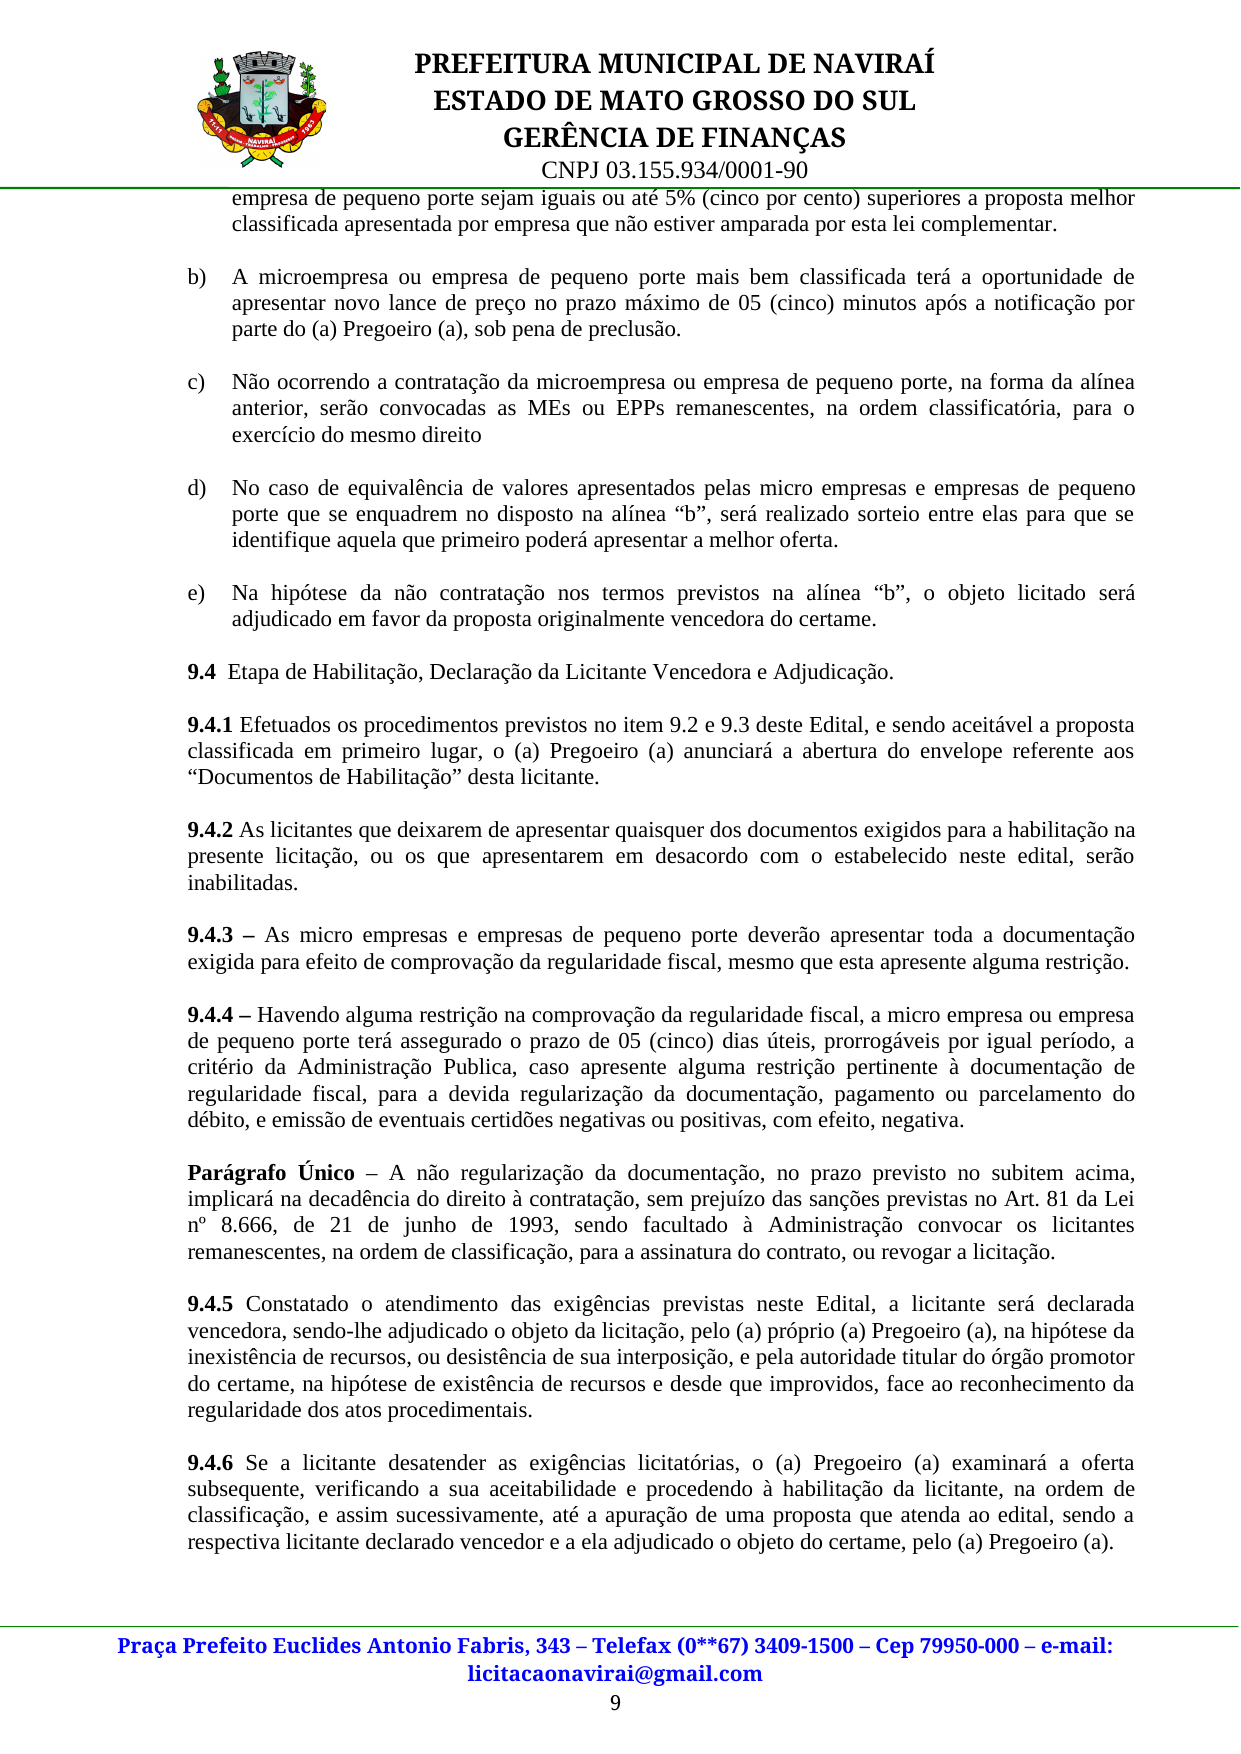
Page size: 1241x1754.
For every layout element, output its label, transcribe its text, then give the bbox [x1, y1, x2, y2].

text 9.4 Etapa de Habilitação, Declaração da Licitante Vencedora e Adjudicação. [187, 658, 1137, 684]
text 9.4.6 Se a licitante desatender as exigências licitatórias, o (a) Pregoeiro (a) examinará a oferta subsequente, verificando a sua aceitabilidade e procedendo à habilitação da licitante, na ordem de classificação, e assim sucessivamente, até a apuração de uma proposta que atenda ao edital, sendo a respectiva licitante declarado vencedor e a ela adjudicado o objeto do certame, pelo (a) Pregoeiro (a). [187, 1449, 1137, 1554]
text 9.4.5 Constatado o atendimento das exigências previstas neste Edital, a licitante será declarada vencedora, sendo-lhe adjudicado o objeto da licitação, pelo (a) próprio (a) Pregoeiro (a), na hipótese da inexistência de recursos, ou desistência de sua interposição, e pela autoridade titular do órgão promotor do certame, na hipótese de existência de recursos e desde que improvidos, face ao reconhecimento da regularidade dos atos procedimentais. [187, 1291, 1137, 1422]
list No caso de equivalência de valores apresentados pelas micro empresas e empresas de pequeno porte que se enquadrem no disposto na alínea “b”, será realizado sorteio entre elas para que se identifique aquela que primeiro poderá apresentar a melhor oferta. [187, 473, 1137, 553]
text 9.4.1 Efetuados os procedimentos previstos no item 9.2 e 9.3 deste Edital, e sendo aceitável a proposta classificada em primeiro lugar, o (a) Pregoeiro (a) anunciará a abertura do envelope referente aos “Documentos de Habilitação” desta licitante. [187, 711, 1137, 790]
list A microempresa ou empresa de pequeno porte mais bem classificada terá a oportunidade de apresentar novo lance de preço no prazo máximo de 05 (cinco) minutos após a notificação por parte do (a) Pregoeiro (a), sob pena de preclusão. [187, 263, 1137, 342]
list Na hipótese da não contratação nos termos previstos na alínea “b”, o objeto licitado será adjudicado em favor da proposta originalmente vencedora do certame. [187, 579, 1137, 632]
text 9.4.2 As licitantes que deixarem de apresentar quaisquer dos documentos exigidos para a habilitação na presente licitação, ou os que apresentarem em desacordo com o estabelecido neste edital, serão inabilitadas. [187, 816, 1137, 895]
list Não ocorrendo a contratação da microempresa ou empresa de pequeno porte, na forma da alínea anterior, serão convocadas as MEs ou EPPs remanescentes, na ordem classificatória, para o exercício do mesmo direito [187, 368, 1137, 447]
text 9.4.4 – Havendo alguma restrição na comprovação da regularidade fiscal, a micro empresa ou empresa de pequeno porte terá assegurado o prazo de 05 (cinco) dias úteis, prorrogáveis por igual período, a critério da Administração Publica, caso apresente alguma restrição pertinente à documentação de regularidade fiscal, para a devida regularização da documentação, pagamento ou parcelamento do débito, e emissão de eventuais certidões negativas ou positivas, com efeito, negativa. [187, 1001, 1137, 1132]
text Parágrafo Único – A não regularização da documentação, no prazo previsto no subitem acima, implicará na decadência do direito à contratação, sem prejuízo das sanções previstas no Art. 81 da Lei nº 8.666, de 21 de junho de 1993, sendo facultado à Administração convocar os licitantes remanescentes, na ordem de classificação, para a assinatura do contrato, ou revogar a licitação. [187, 1159, 1137, 1264]
picture [197, 51, 327, 168]
text 9.4.3 – As micro empresas e empresas de pequeno porte deverão apresentar toda a documentação exigida para efeito de comprovação da regularidade fiscal, mesmo que esta apresente alguma restrição. [187, 922, 1137, 974]
